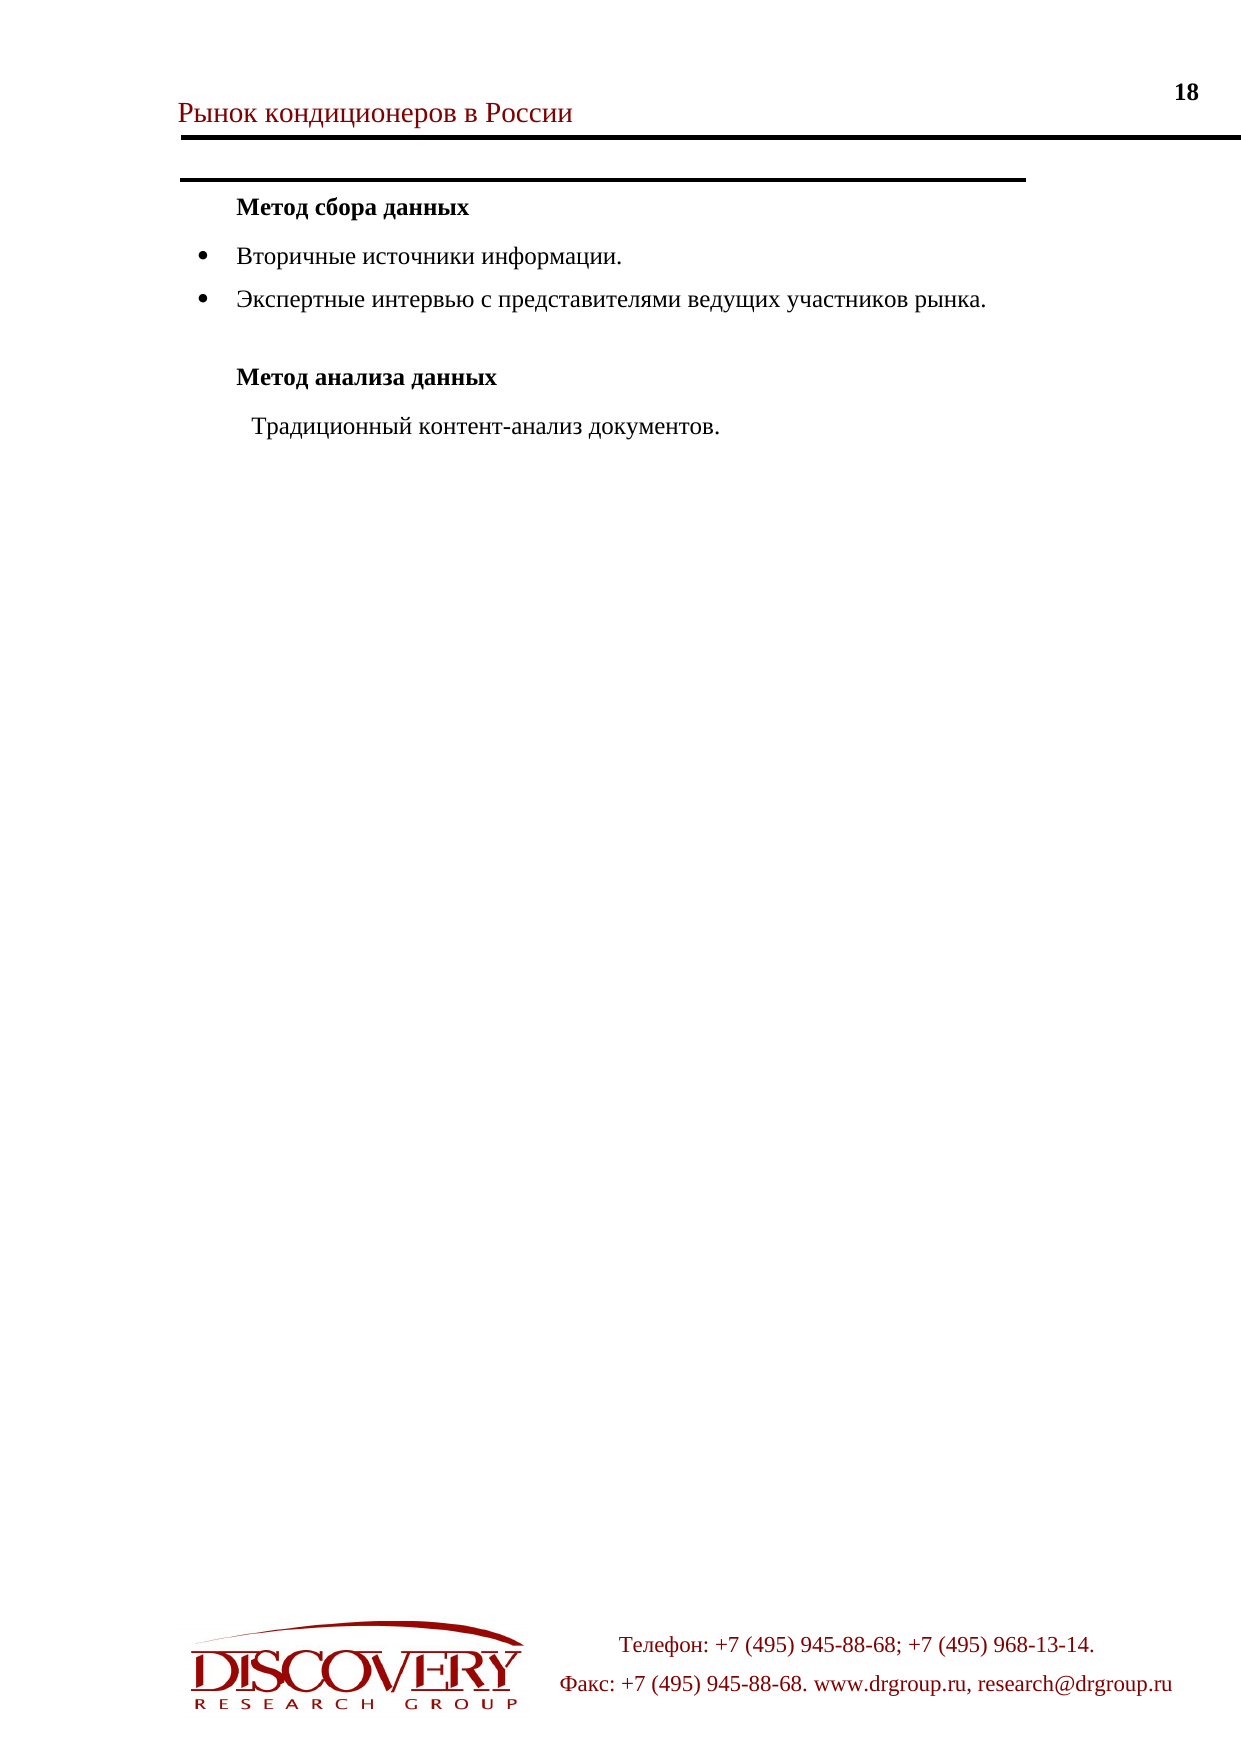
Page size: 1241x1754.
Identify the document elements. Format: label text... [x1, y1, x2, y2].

list Вторичные источники информации. [199, 241, 1196, 270]
subtitle Метод сбора данных [177, 192, 1196, 221]
subtitle Метод анализа данных [177, 362, 1196, 391]
picture [177, 1616, 534, 1717]
text Традиционный контент-анализ документов. [177, 411, 1196, 440]
list Экспертные интервью с представителями ведущих участников рынка. [199, 284, 1196, 313]
